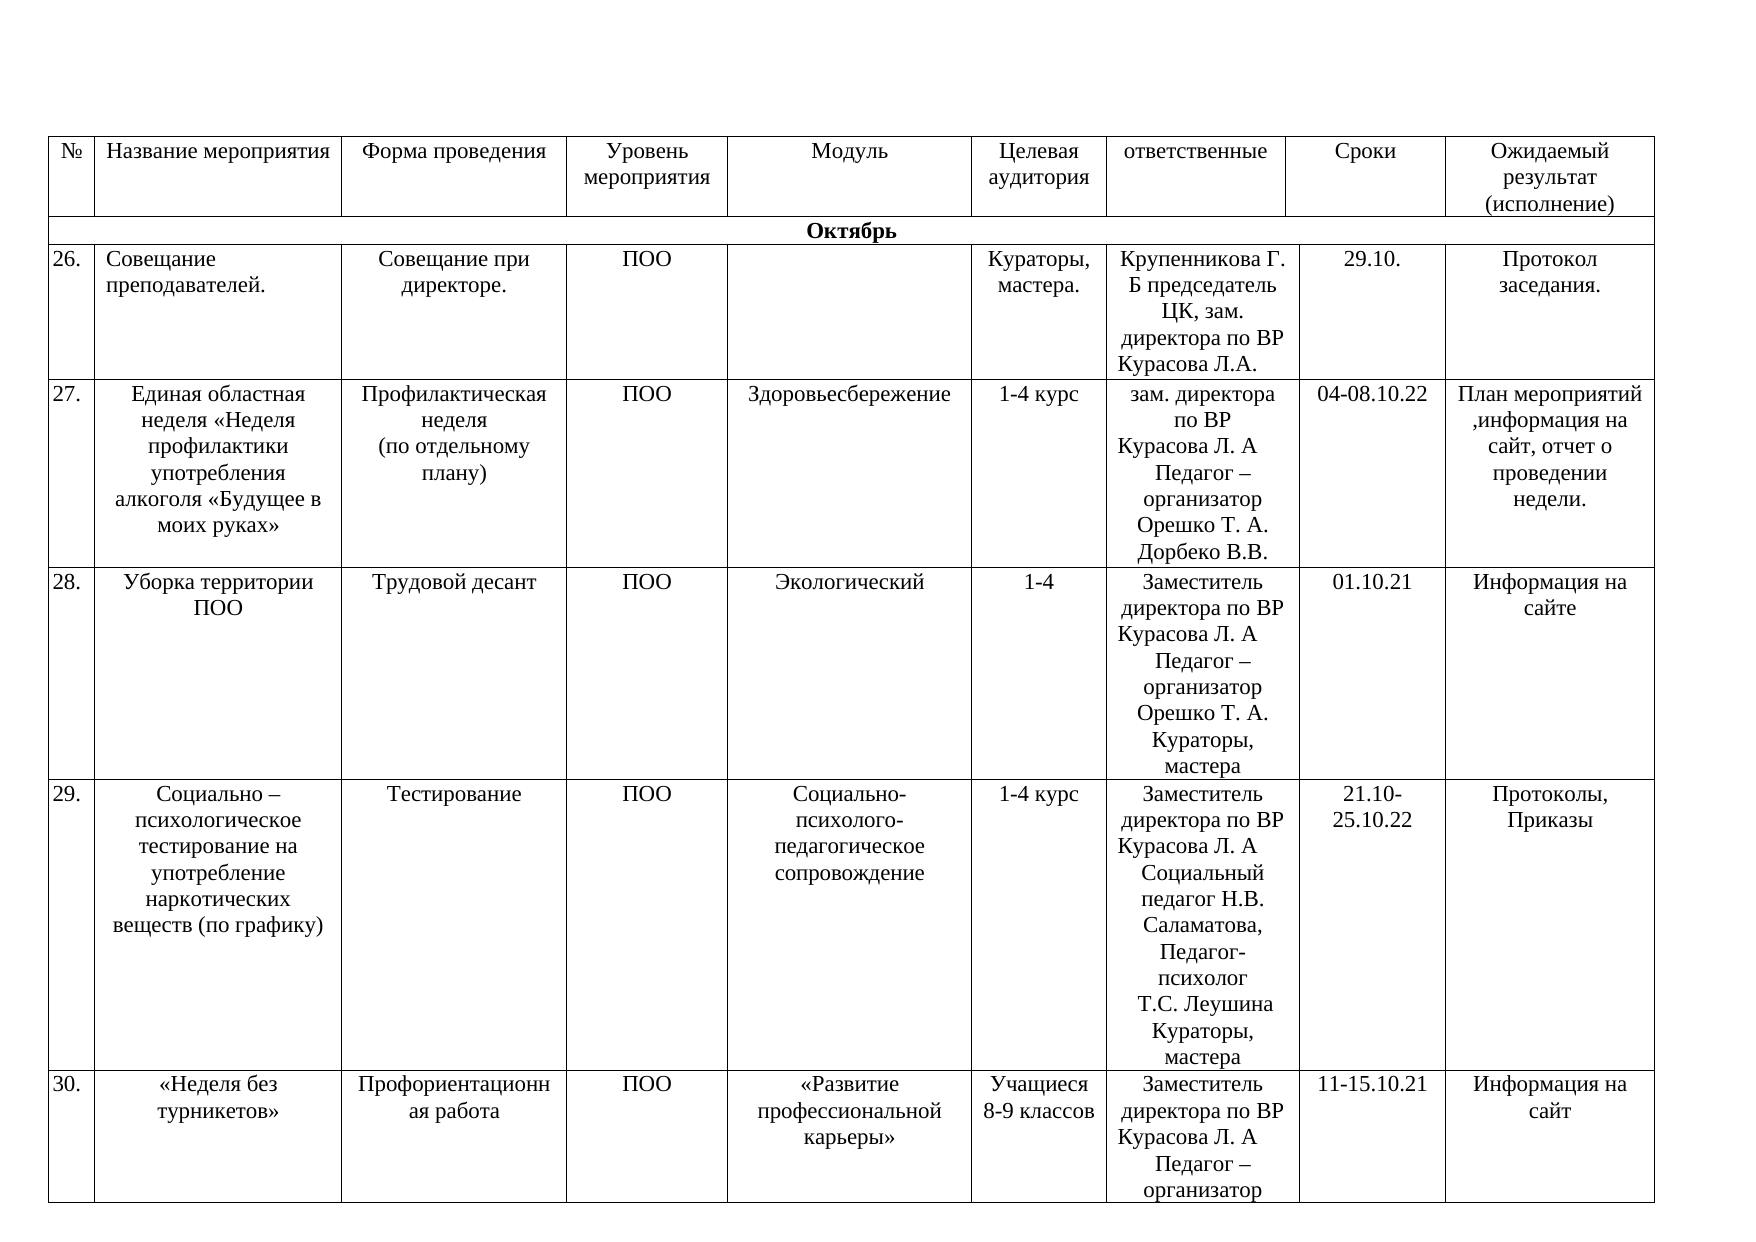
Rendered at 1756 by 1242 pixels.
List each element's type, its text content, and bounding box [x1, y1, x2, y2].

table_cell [342, 1071, 566, 1202]
table_header № [49, 137, 94, 216]
table_cell Октябрь [49, 217, 1654, 243]
table_cell 04-08.10.22 [1300, 380, 1445, 567]
table_cell Трудовой десант [342, 568, 566, 778]
table_cell 29.10. [1300, 245, 1445, 379]
table_cell [49, 245, 94, 379]
table_cell 1-4 [972, 568, 1106, 778]
table_header Целевая аудитория [972, 137, 1106, 216]
table_header Форма проведения [342, 137, 566, 216]
table_cell Информация на сайте [1446, 568, 1654, 778]
table_cell План мероприятий ,информация на сайт, отчет о проведении недели. [1446, 380, 1654, 567]
table_cell Совещание преподавателей. [95, 245, 341, 379]
table_cell 1-4 курс [972, 780, 1106, 1069]
table_cell Тестирование [342, 780, 566, 1069]
table_cell ПОО [567, 245, 727, 379]
table_cell 01.10.21 [1300, 568, 1445, 778]
table_header Ожидаемый результат (исполнение) [1446, 137, 1654, 216]
table_header Сроки [1286, 137, 1445, 216]
table_cell 11-15.10.21 [1300, 1071, 1445, 1202]
table_cell [49, 568, 94, 778]
table_header Название мероприятия [95, 137, 341, 216]
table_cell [95, 1071, 341, 1202]
table_cell ПОО [567, 1071, 727, 1202]
table_cell Здоровьесбережение [728, 380, 971, 567]
table_cell [728, 245, 971, 379]
table_header Модуль [728, 137, 971, 216]
table_cell 1-4 курс [972, 380, 1106, 567]
table_cell 21.10-25.10.22 [1300, 780, 1445, 1069]
table_cell Профилактическая неделя (по отдельному плану) [342, 380, 566, 567]
table_cell Заместитель директора по ВР Курасова Л. А Педагог –организатор Орешко Т. А. Кураторы, мастера [1107, 568, 1299, 778]
table_cell ПОО [567, 780, 727, 1069]
table_cell Социально- психолого- педагогическое сопровождение [728, 780, 971, 1069]
table_cell [49, 780, 94, 1069]
table_cell Протоколы, Приказы [1446, 780, 1654, 1069]
table_cell [49, 380, 94, 567]
table_cell Экологический [728, 568, 971, 778]
table_header ответственные [1107, 137, 1285, 216]
table_cell Единая областная неделя «Неделя профилактики употребления алкоголя «Будущее в моих руках» [95, 380, 341, 567]
table_cell Кураторы, мастера. [972, 245, 1106, 379]
table_cell Заместитель директора по ВР Курасова Л. А Социальный педагог Н.В. Саламатова, Педагог-психолог Т.С. Леушина Кураторы, мастера [1107, 780, 1299, 1069]
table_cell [1107, 1071, 1299, 1202]
table_cell зам. директора по ВР Курасова Л. А Педагог –организатор Орешко Т. А. Дорбеко В.В. [1107, 380, 1299, 567]
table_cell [972, 1071, 1106, 1202]
table_cell Социально – психологическое тестирование на употребление наркотических веществ (по графику) [95, 780, 341, 1069]
table_cell ПОО [567, 380, 727, 567]
table_cell Крупенникова Г. Б председатель ЦК, зам. директора по ВР Курасова Л.А. [1107, 245, 1299, 379]
table_cell Уборка территории ПОО [95, 568, 341, 778]
table_cell Протокол заседания. [1446, 245, 1654, 379]
table_cell Совещание при директоре. [342, 245, 566, 379]
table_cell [728, 1071, 971, 1202]
table_cell Информация на сайт [1446, 1071, 1654, 1202]
table_cell [49, 1071, 94, 1202]
table_header Уровень мероприятия [567, 137, 727, 216]
table_cell ПОО [567, 568, 727, 778]
